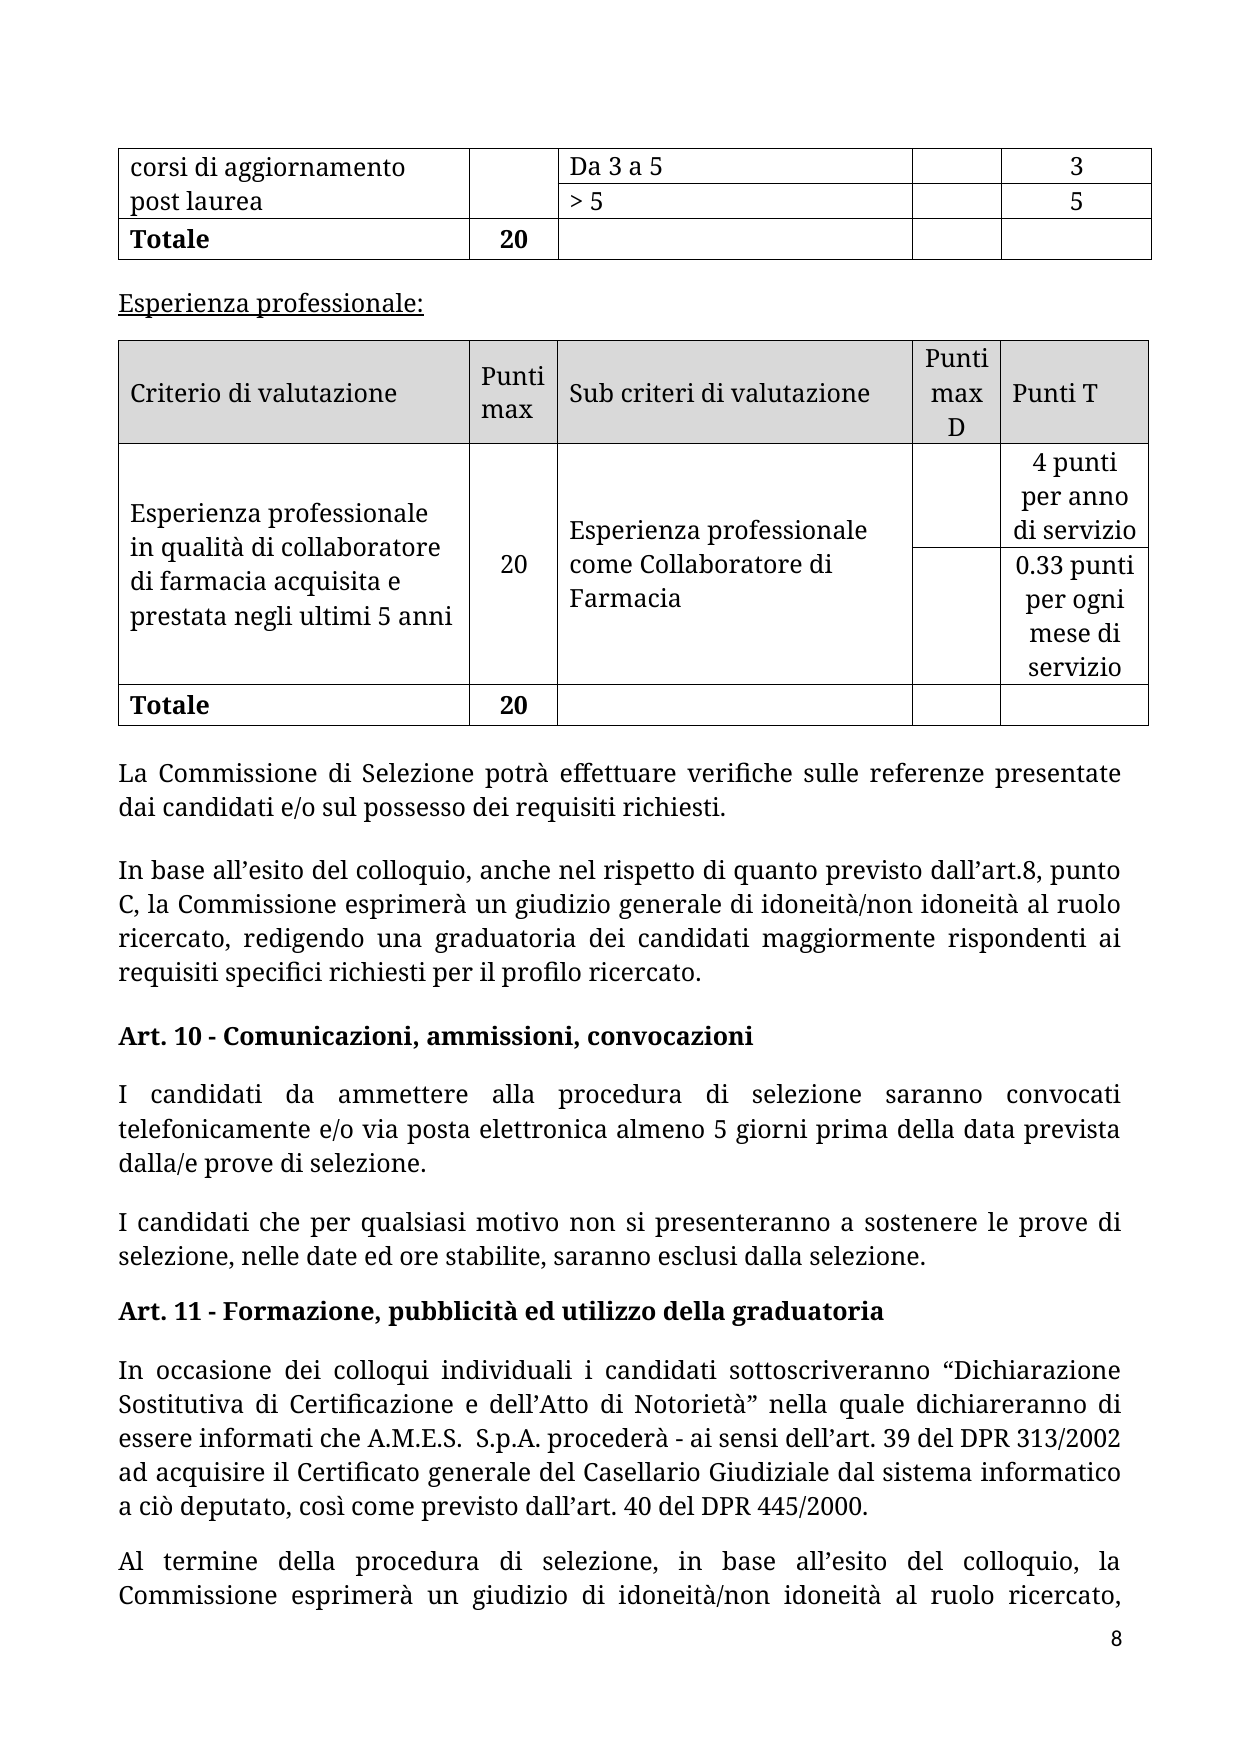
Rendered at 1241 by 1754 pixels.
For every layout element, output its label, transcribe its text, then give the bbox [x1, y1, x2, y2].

table_cell Da 3 a 5 [559, 149, 912, 183]
table_cell [913, 219, 1001, 259]
table_cell [1001, 685, 1148, 725]
table_cell 4 punti per anno di servizio [1001, 444, 1148, 547]
text I candidati che per qualsiasi motivo non si presenteranno a sostenere le prove di selezione, nelle date ed ore stabilite, saranno esclusi dalla selezione. [118, 1204, 1122, 1272]
table_cell > 5 [559, 184, 912, 218]
table_cell [913, 184, 1001, 218]
text I candidati da ammettere alla procedura di selezione saranno convocati telefonicamente e/o via posta elettronica almeno 5 giorni prima della data prevista dalla/e prove di selezione. [118, 1077, 1122, 1179]
table_cell Totale [119, 219, 469, 259]
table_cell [119, 149, 469, 218]
table_cell Esperienza professionale come Collaboratore di Farmacia [558, 444, 912, 684]
table_header Sub criteri di valutazione [558, 341, 912, 443]
text In base all’esito del colloquio, anche nel rispetto di quanto previsto dall’art.8, punto C, la Commissione esprimerà un giudizio generale di idoneità/non idoneità al ruolo ricercato, redigendo una graduatoria dei candidati maggiormente rispondenti ai requisiti specifici richiesti per il profilo ricercato. [118, 853, 1122, 989]
table_header Punti T [1001, 341, 1148, 443]
table_cell 20 [470, 219, 558, 259]
table_cell 20 [470, 685, 557, 725]
table_cell 5 [470, 149, 558, 218]
table_header Criterio di valutazione [119, 341, 469, 443]
text La Commissione di Selezione potrà effettuare verifiche sulle referenze presentate dai candidati e/o sul possesso dei requisiti richiesti. [118, 755, 1122, 823]
table_cell [913, 149, 1001, 183]
table_cell Totale [119, 685, 469, 725]
table_cell [913, 548, 1000, 684]
text In occasione dei colloqui individuali i candidati sottoscriveranno “Dichiarazione Sostitutiva di Certificazione e dell’Atto di Notorietà” nella quale dichiareranno di essere informati che A.M.E.S. S.p.A. procederà - ai sensi dell’art. 39 del DPR 313/2002 ad acquisire il Certificato generale del Casellario Giudiziale dal sistema informatico a ciò deputato, così come previsto dall’art. 40 del DPR 445/2000. [118, 1352, 1122, 1523]
text Art. 10 - Comunicazioni, ammissioni, convocazioni [118, 1018, 1122, 1052]
text Art. 11 - Formazione, pubblicità ed utilizzo della graduatoria [118, 1293, 1122, 1327]
table_cell [913, 444, 1000, 547]
table_cell Esperienza professionale in qualità di collaboratore di farmacia acquisita e prestata negli ultimi 5 anni [119, 444, 469, 684]
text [118, 1543, 1122, 1612]
table_cell 0.33 punti per ogni mese di servizio [1001, 548, 1148, 684]
table_cell 3 [1002, 149, 1151, 183]
table_header Punti max D [913, 341, 1000, 443]
text Esperienza professionale: [118, 285, 1122, 319]
table_cell [913, 685, 1000, 725]
table_cell 20 [470, 444, 557, 684]
table_cell 5 [1002, 184, 1151, 218]
table_cell [559, 219, 912, 259]
table_cell [558, 685, 912, 725]
table_cell [1002, 219, 1151, 259]
table_header Punti max [470, 341, 557, 443]
